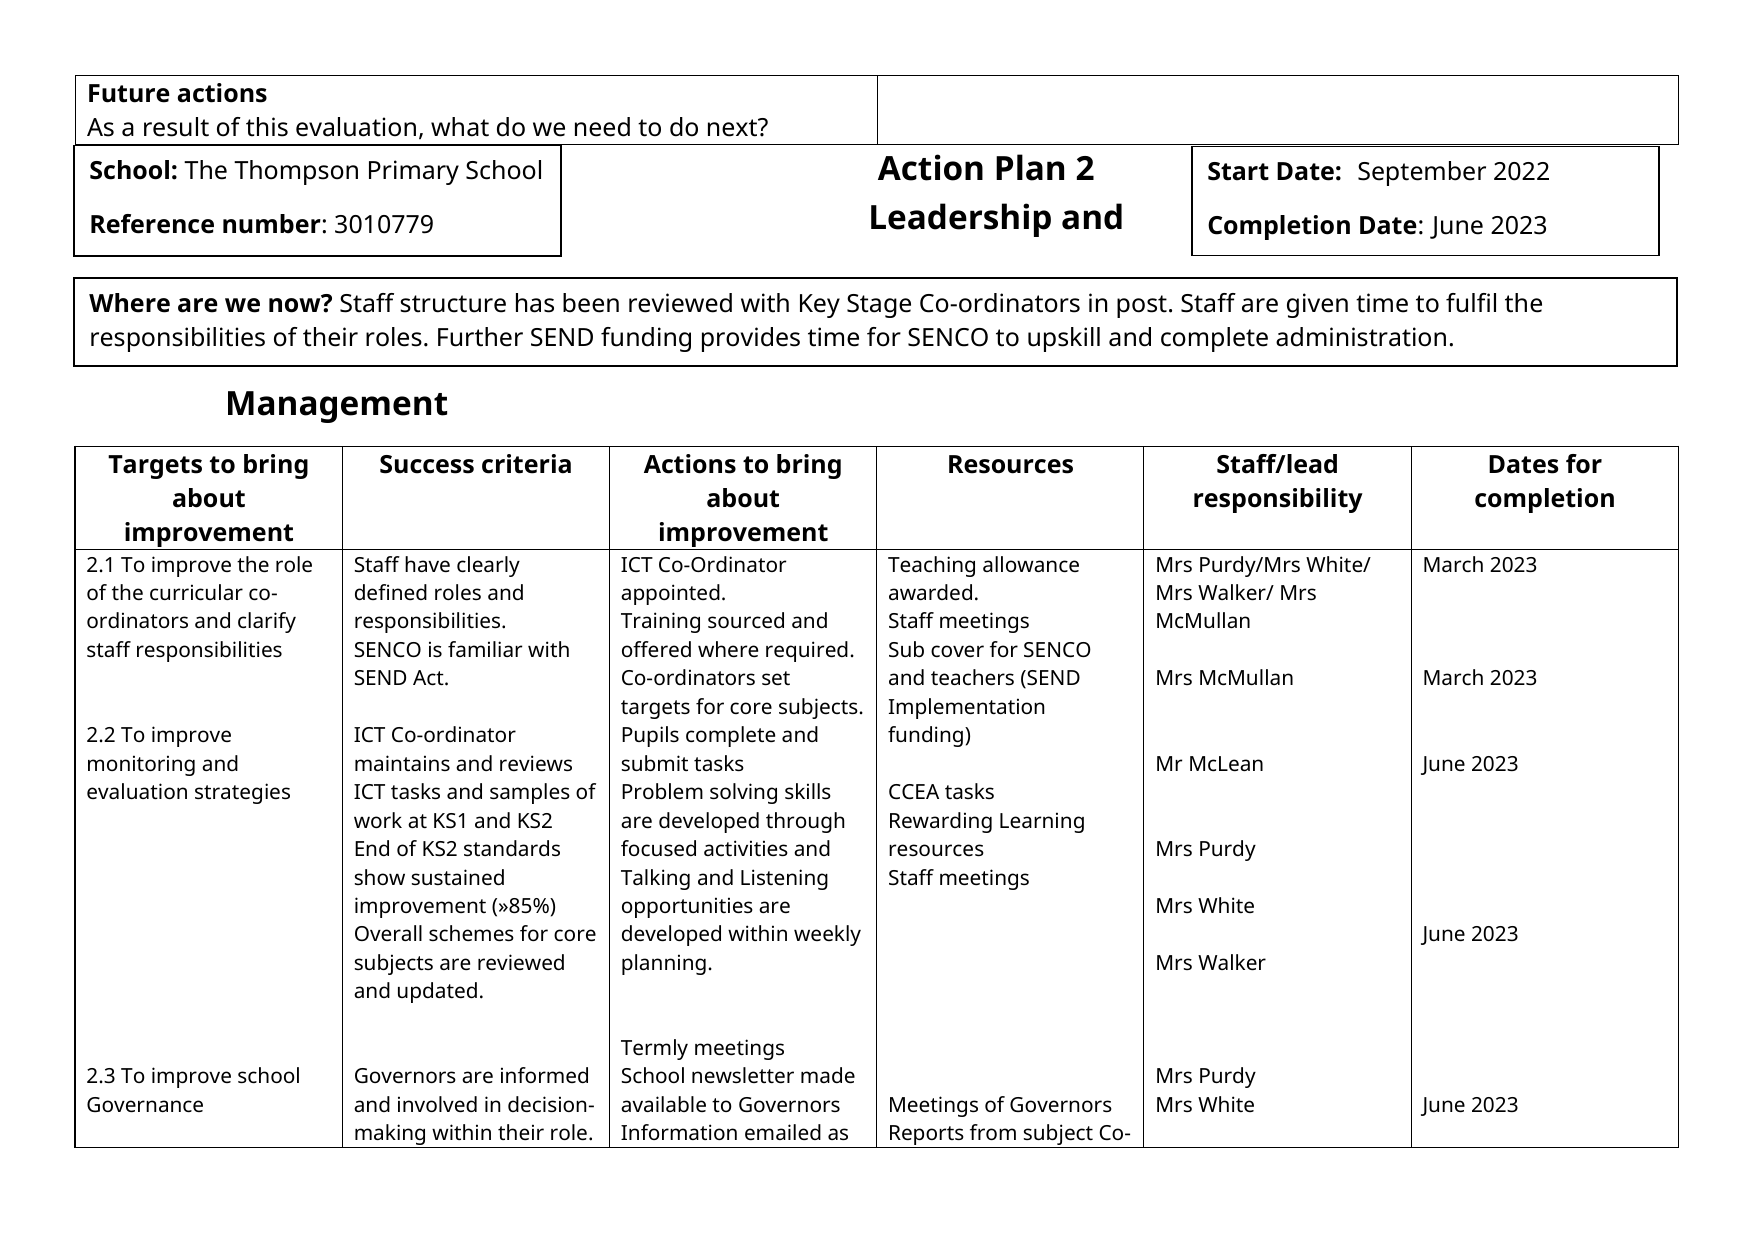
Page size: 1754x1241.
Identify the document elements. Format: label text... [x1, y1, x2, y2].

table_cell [343, 550, 609, 1147]
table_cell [76, 550, 342, 1147]
table_header Targets to bring about improvement [76, 447, 342, 549]
table_header Resources [877, 447, 1143, 549]
table_cell [878, 76, 1678, 144]
table_header Staff/lead responsibility [1144, 447, 1411, 549]
table_header Success criteria [343, 447, 609, 549]
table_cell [1144, 550, 1411, 1147]
text Action Plan 2 Leadership and Management [225, 145, 1679, 425]
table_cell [1412, 550, 1678, 1147]
table_header Actions to bring about improvement [610, 447, 876, 549]
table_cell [877, 550, 1143, 1147]
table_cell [610, 550, 876, 1147]
table_header Dates for completion [1412, 447, 1678, 549]
table_cell Future actions As a result of this evaluation, what do we need to do next? [76, 76, 877, 144]
